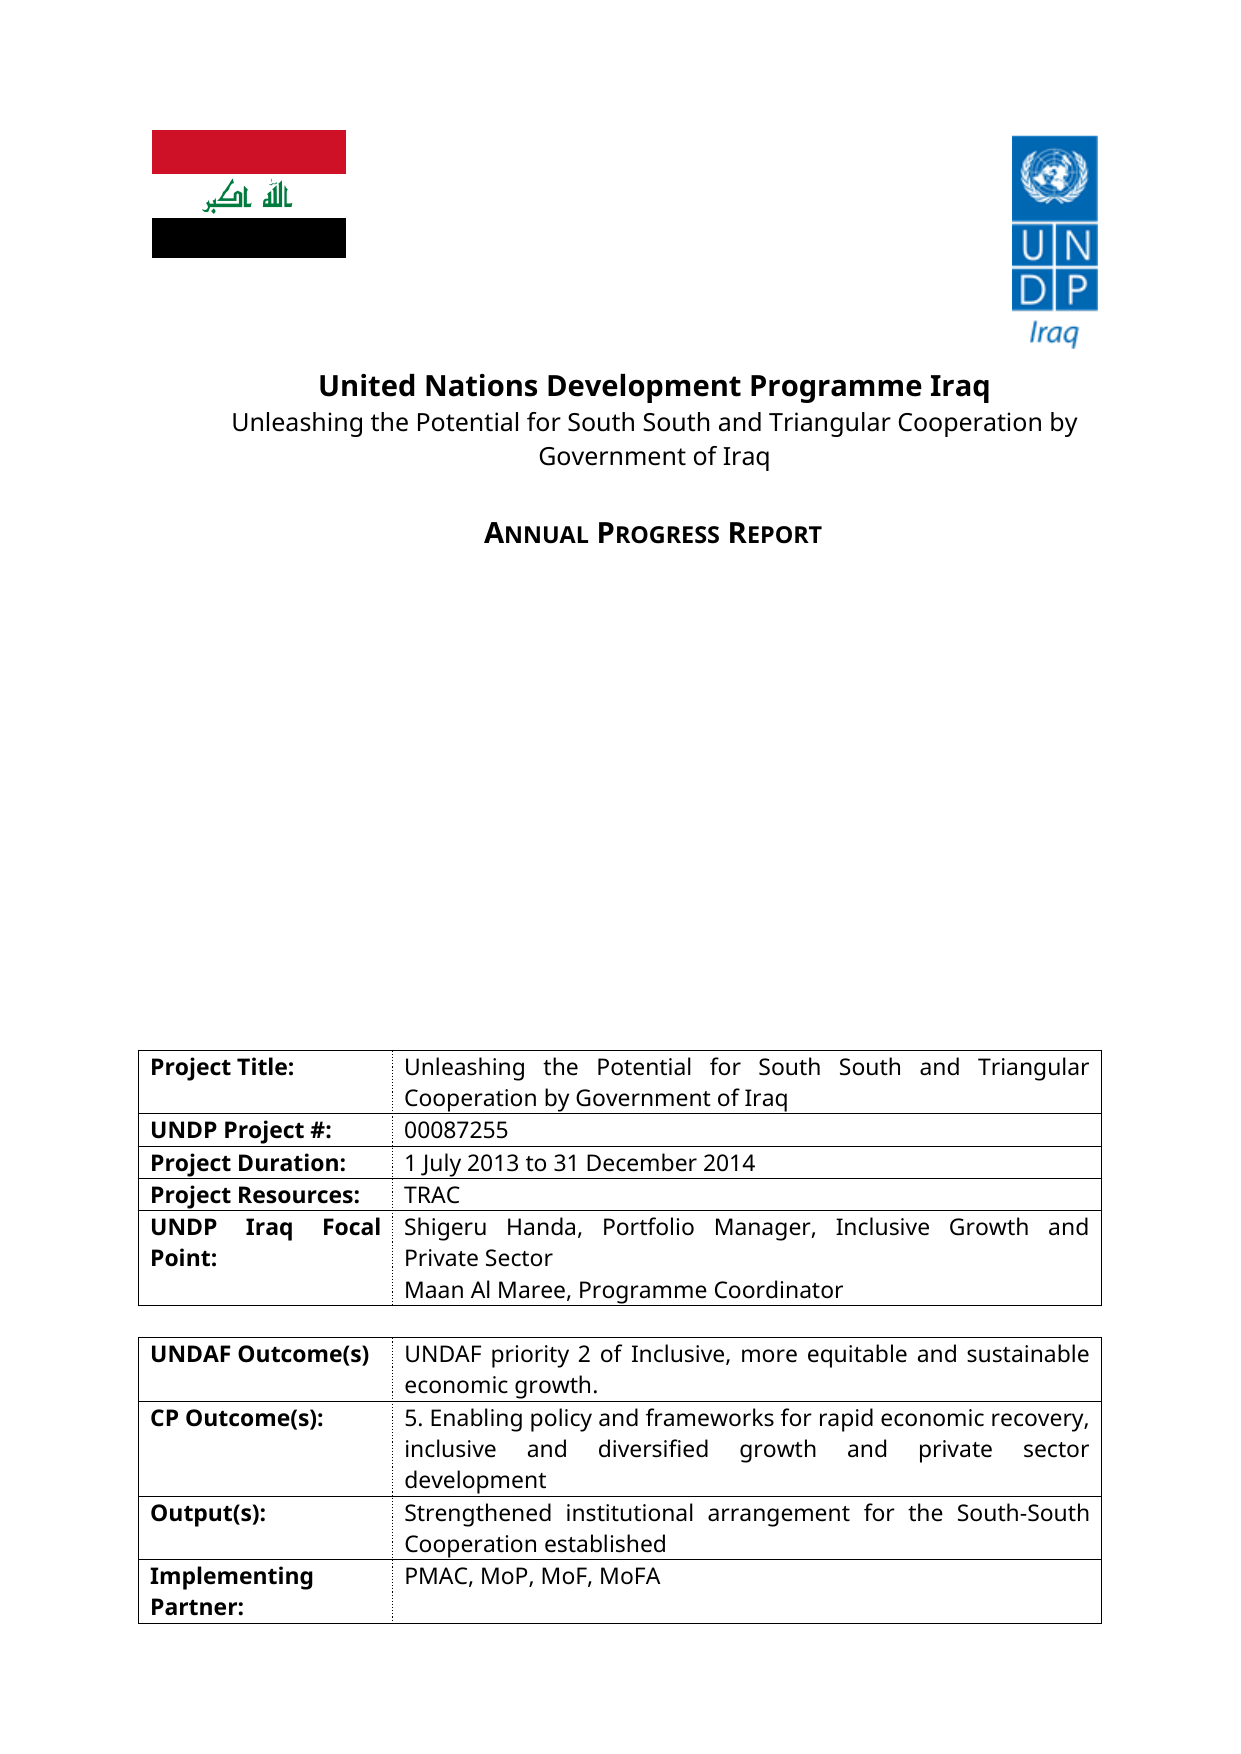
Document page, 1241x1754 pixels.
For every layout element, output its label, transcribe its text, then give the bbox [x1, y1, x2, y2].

table_cell 1 July 2013 to 31 December 2014 [393, 1147, 1101, 1178]
table_cell Shigeru Handa, Portfolio Manager, Inclusive Growth and Private Sector Maan Al Maree, Programme Coordinator [393, 1211, 1101, 1305]
table_cell Output(s): [139, 1497, 393, 1559]
table_cell UNDP Iraq Focal Point: [139, 1211, 393, 1305]
table_cell 00087255 [393, 1114, 1101, 1146]
table_header UNDAF priority 2 of Inclusive, more equitable and sustainable economic growth. [393, 1338, 1101, 1401]
picture [1010, 135, 1097, 348]
table_header Unleashing the Potential for South South and Triangular Cooperation by Government of Iraq [393, 1051, 1101, 1113]
table_header UNDAF Outcome(s) [139, 1338, 393, 1401]
table_cell Implementing Partner: [139, 1560, 393, 1623]
text Unleashing the Potential for South South and Triangular Cooperation by Government of Iraq [219, 405, 1090, 473]
table_cell TRAC [393, 1179, 1101, 1210]
table_cell Strengthened institutional arrangement for the South-South Cooperation established [393, 1497, 1101, 1559]
table_cell PMAC, MoP, MoF, MoFA [393, 1560, 1101, 1623]
table_cell Project Duration: [139, 1147, 393, 1178]
table_cell CP Outcome(s): [139, 1402, 393, 1496]
table_cell Project Resources: [139, 1179, 393, 1210]
table_cell 5. Enabling policy and frameworks for rapid economic recovery, inclusive and diversified growth and private sector development [393, 1402, 1101, 1496]
table_header Project Title: [139, 1051, 393, 1113]
text Annual Progress Report [216, 512, 1090, 552]
table_cell UNDP Project #: [139, 1114, 393, 1146]
picture [152, 130, 346, 258]
text United Nations Development Programme Iraq [219, 365, 1090, 405]
